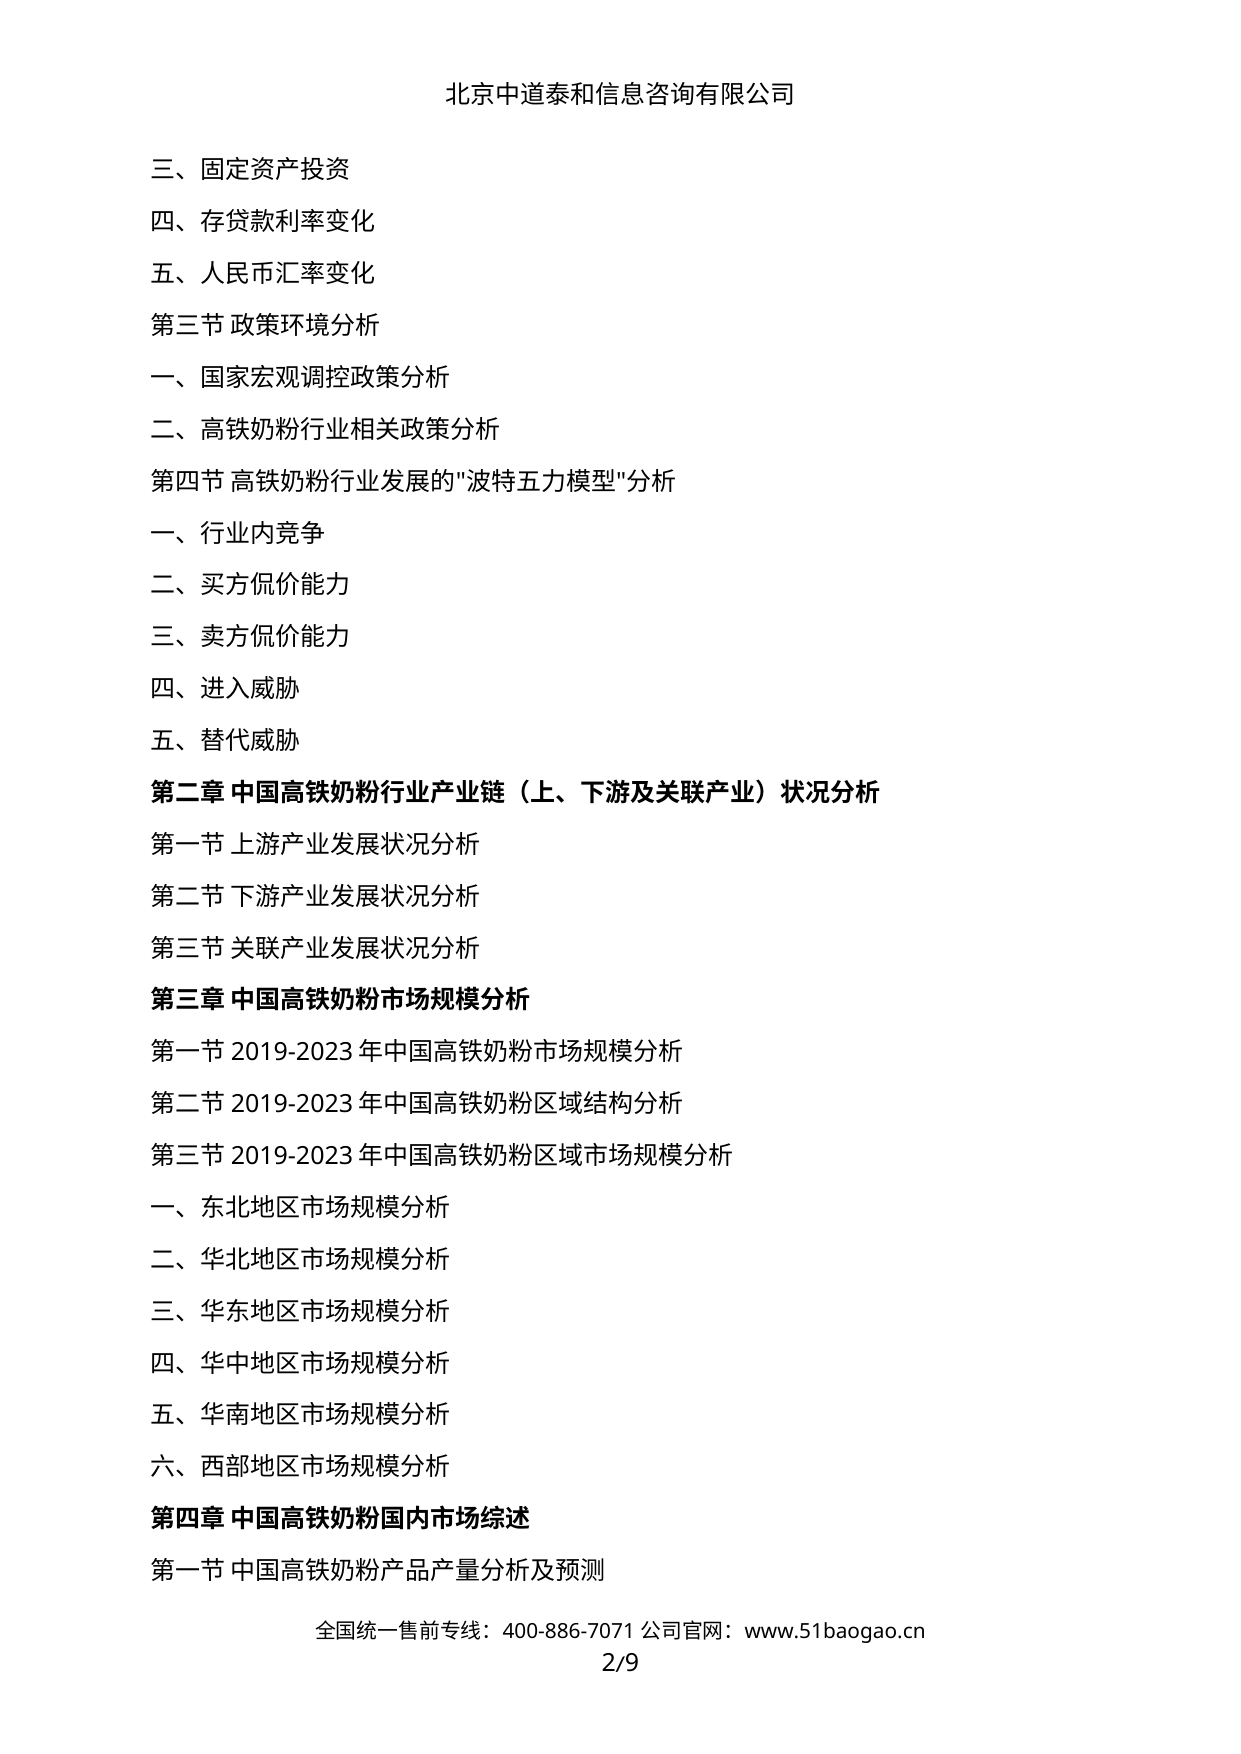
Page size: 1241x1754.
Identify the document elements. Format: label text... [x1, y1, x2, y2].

text 一、行业内竞争 [150, 513, 1090, 549]
text 四、存贷款利率变化 [150, 202, 1090, 238]
text 三、固定资产投资 [150, 150, 1090, 186]
text 第四章 中国高铁奶粉国内市场综述 [150, 1499, 1090, 1535]
text 一、国家宏观调控政策分析 [150, 357, 1090, 394]
text 第三节 政策环境分析 [150, 306, 1090, 342]
text 一、东北地区市场规模分析 [150, 1187, 1090, 1224]
text 第二节 下游产业发展状况分析 [150, 876, 1090, 912]
text 五、人民币汇率变化 [150, 254, 1090, 290]
text 四、进入威胁 [150, 669, 1090, 705]
text 五、华南地区市场规模分析 [150, 1395, 1090, 1431]
text 二、高铁奶粉行业相关政策分析 [150, 409, 1090, 446]
text 第三节 关联产业发展状况分析 [150, 928, 1090, 964]
text 第二节 2019-2023年中国高铁奶粉区域结构分析 [150, 1084, 1090, 1120]
text 第一节 上游产业发展状况分析 [150, 824, 1090, 861]
text 五、替代威胁 [150, 721, 1090, 757]
text 第四节 高铁奶粉行业发展的"波特五力模型"分析 [150, 461, 1090, 497]
text 二、买方侃价能力 [150, 565, 1090, 601]
text 第三章 中国高铁奶粉市场规模分析 [150, 980, 1090, 1016]
text 第一节 2019-2023年中国高铁奶粉市场规模分析 [150, 1032, 1090, 1068]
text 第三节 2019-2023年中国高铁奶粉区域市场规模分析 [150, 1136, 1090, 1172]
text 六、西部地区市场规模分析 [150, 1447, 1090, 1483]
text 二、华北地区市场规模分析 [150, 1239, 1090, 1276]
text 第一节 中国高铁奶粉产品产量分析及预测 [150, 1551, 1090, 1587]
text 三、华东地区市场规模分析 [150, 1291, 1090, 1327]
text 第二章 中国高铁奶粉行业产业链（上、下游及关联产业）状况分析 [150, 772, 1090, 809]
text 四、华中地区市场规模分析 [150, 1343, 1090, 1379]
text 三、卖方侃价能力 [150, 617, 1090, 653]
